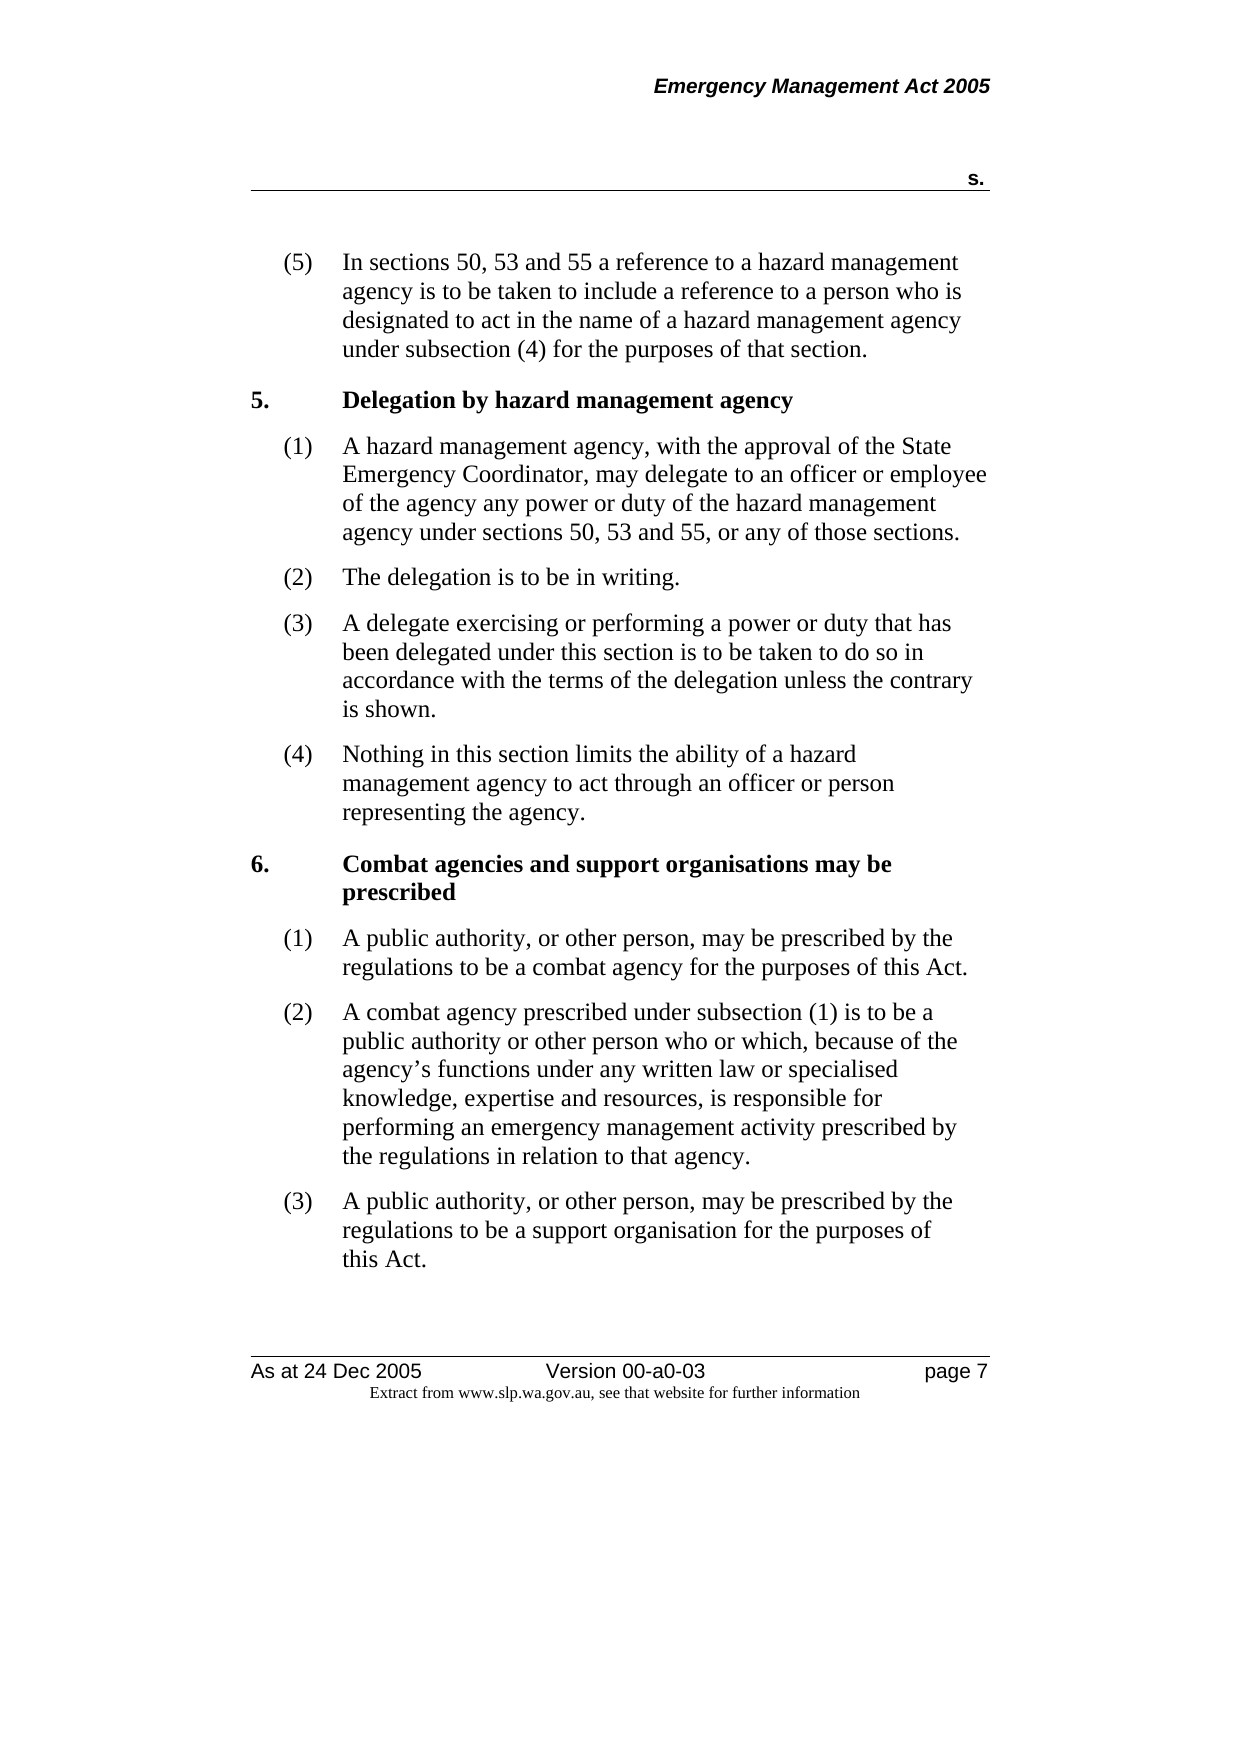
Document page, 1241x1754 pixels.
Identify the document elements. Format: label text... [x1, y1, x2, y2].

text (4) Nothing in this section limits the ability of a hazard management agency to act through an officer or person representing the agency. [251, 739, 990, 826]
text (2) The delegation is to be in writing. [251, 562, 990, 591]
subtitle 5. Delegation by hazard management agency [251, 385, 990, 414]
text (5) In sections 50, 53 and 55 a reference to a hazard management agency is to be taken to include a reference to a person who is designated to act in the name of a hazard management agency under subsection (4) for the purposes of that section. [251, 247, 990, 362]
subtitle 6. Combat agencies and support organisations may be prescribed [251, 849, 990, 906]
text (2) A combat agency prescribed under subsection (1) is to be a public authority or other person who or which, because of the agency’s functions under any written law or specialised knowledge, expertise and resources, is responsible for performing an emergency management activity prescribed by the regulations in relation to that agency. [251, 997, 990, 1169]
text (3) A public authority, or other person, may be prescribed by the regulations to be a support organisation for the purposes of this Act. [251, 1186, 990, 1272]
text (1) A hazard management agency, with the approval of the State Emergency Coordinator, may delegate to an officer or employee of the agency any power or duty of the hazard management agency under sections 50, 53 and 55, or any of those sections. [251, 431, 990, 546]
text (1) A public authority, or other person, may be prescribed by the regulations to be a combat agency for the purposes of this Act. [251, 923, 990, 980]
text (3) A delegate exercising or performing a power or duty that has been delegated under this section is to be taken to do so in accordance with the terms of the delegation unless the contrary is shown. [251, 608, 990, 723]
